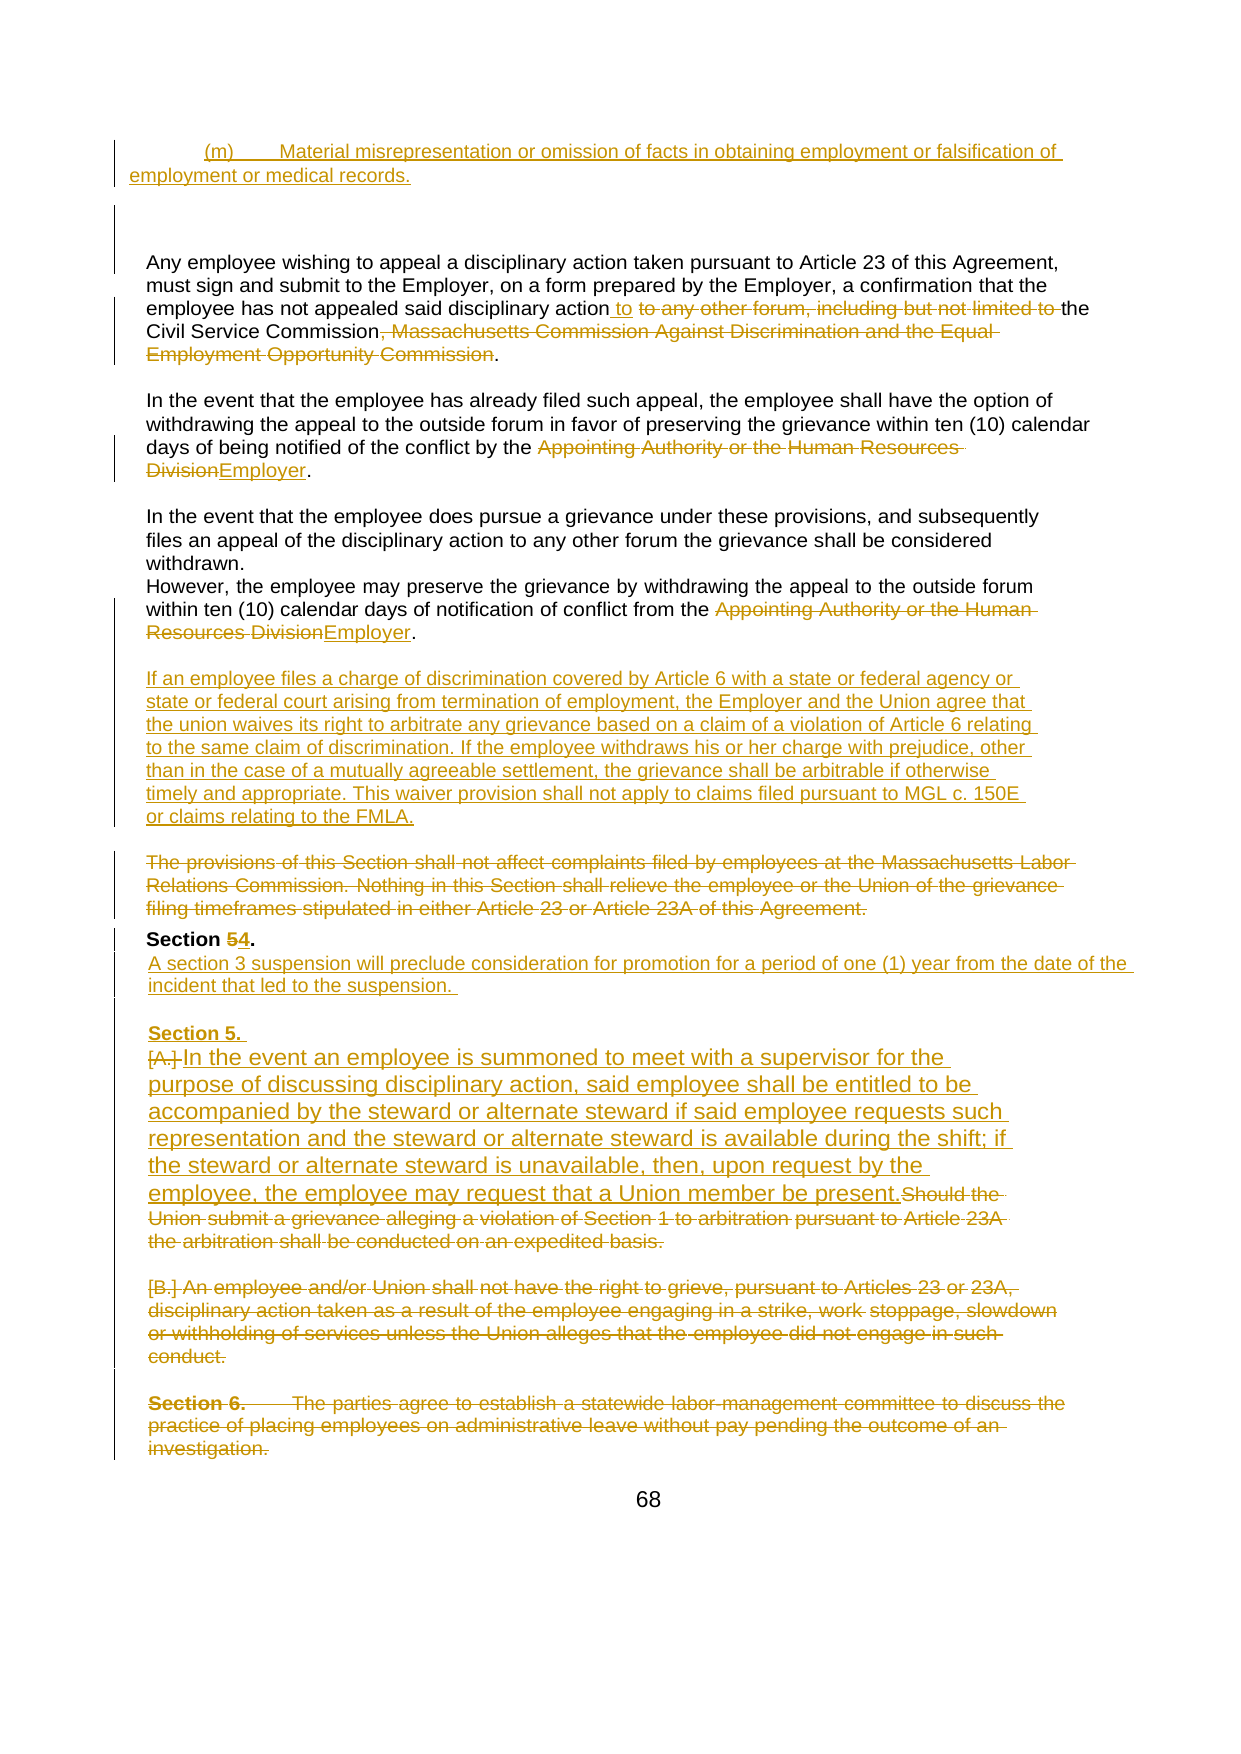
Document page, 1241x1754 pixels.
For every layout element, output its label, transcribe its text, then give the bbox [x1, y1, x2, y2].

text However, the employee may preserve the grievance by withdrawing the appeal to the outside forum within ten (10) calendar days of notification of conflict from the . [146, 575, 1039, 644]
subtitle Section . [146, 928, 1167, 951]
text In the event that the employee does pursue a grievance under these provisions, and subsequently files an appeal of the disciplinary action to any other forum the grievance shall be considered withdrawn. [146, 505, 1079, 575]
text Any employee wishing to appeal a disciplinary action taken pursuant to Article 23 of this Agreement, must sign and submit to the Employer, on a form prepared by the Employer, a confirmation that the employee has not appealed said disciplinary action the Civil Service Commission. [146, 251, 1091, 365]
text In the event that the employee has already filed such appeal, the employee shall have the option of withdrawing the appeal to the outside forum in favor of preserving the grievance within ten (10) calendar days of being notified of the conflict by the . [146, 389, 1093, 482]
